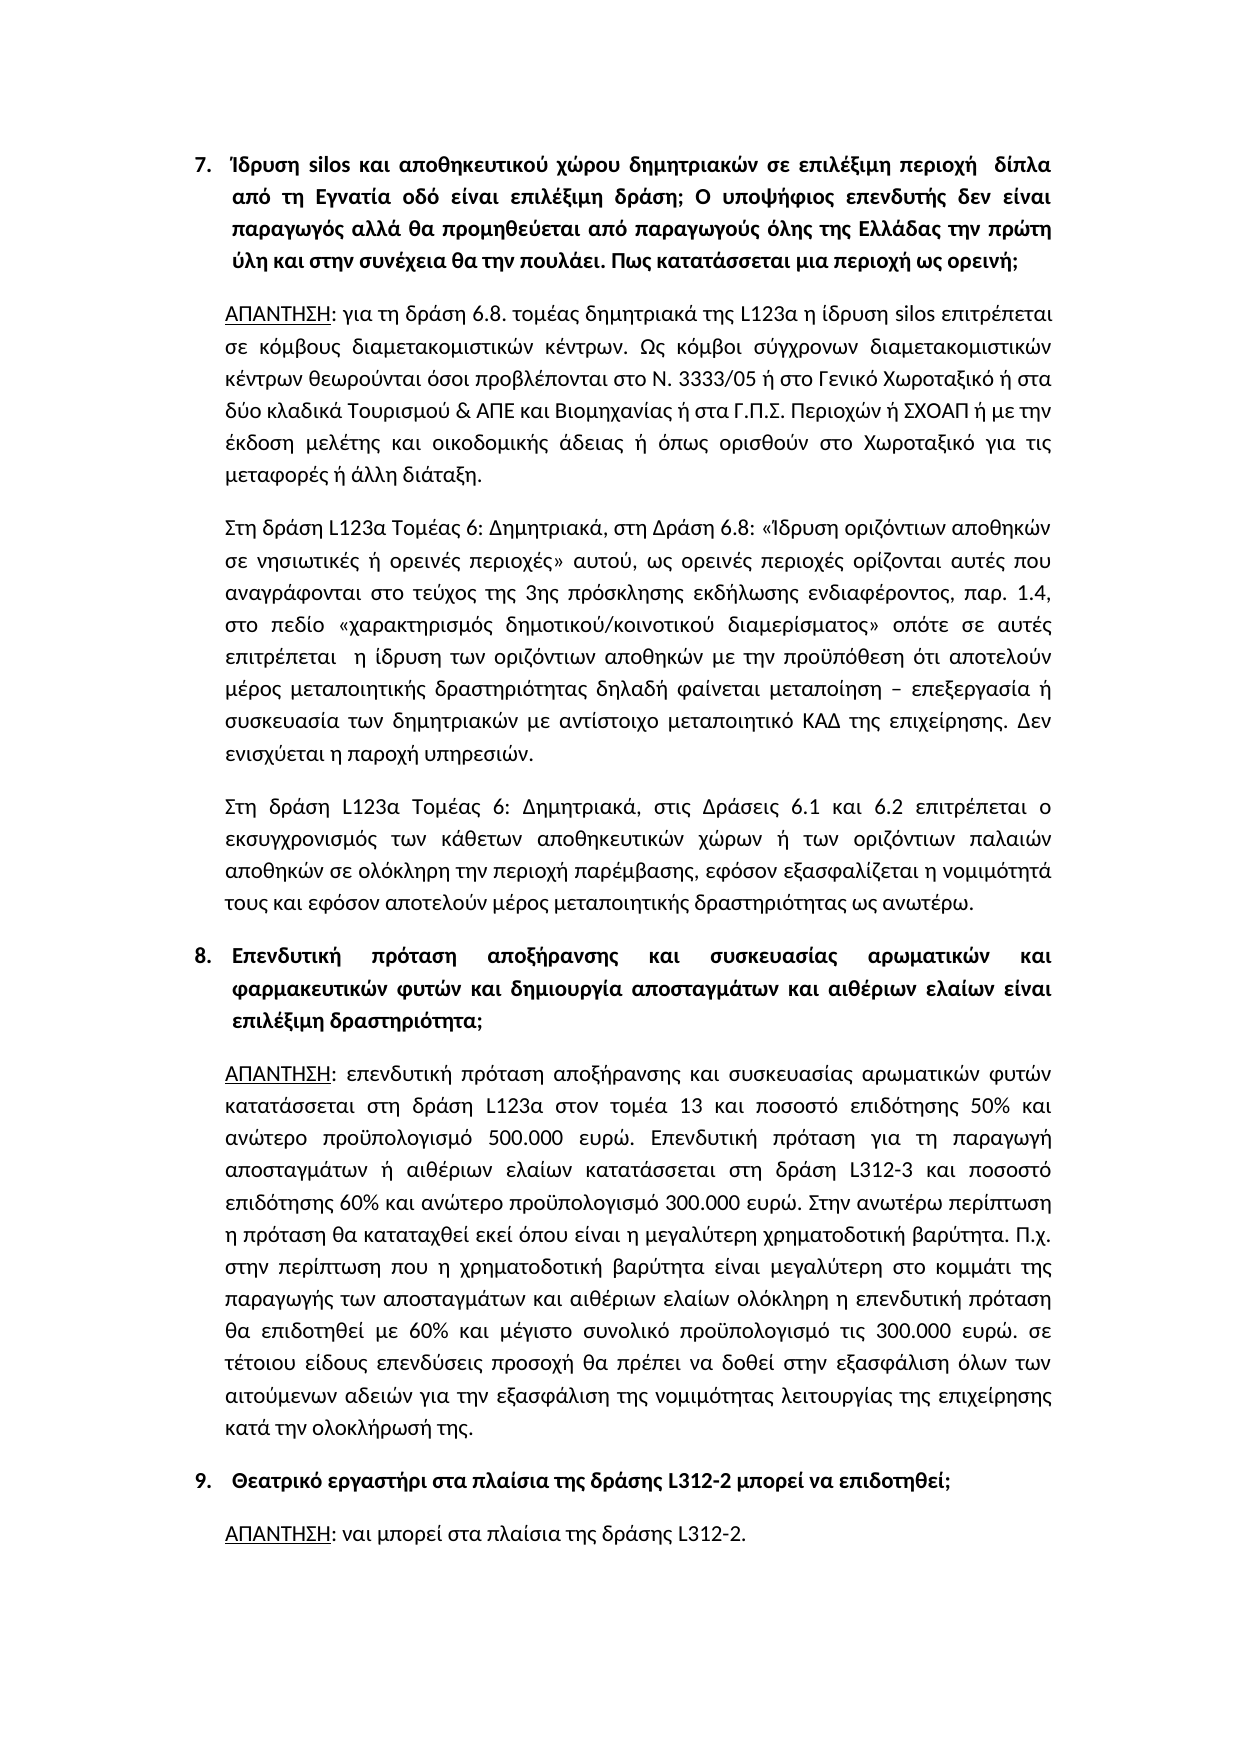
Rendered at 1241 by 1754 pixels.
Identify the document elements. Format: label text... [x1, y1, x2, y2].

text ΑΠΑΝΤΗΣΗ: για τη δράση 6.8. τομέας δημητριακά της L123α η ίδρυση silos επιτρέπεται σε κόμβους διαμετακομιστικών κέντρων. Ως κόμβοι σύγχρονων διαμετακομιστικών κέντρων θεωρούνται όσοι προβλέπονται στο Ν. 3333/05 ή στο Γενικό Χωροταξικό ή στα δύο κλαδικά Τουρισμού & ΑΠΕ και Βιομηχανίας ή στα Γ.Π.Σ. Περιοχών ή ΣΧΟΑΠ ή με την έκδοση μελέτης και οικοδομικής άδειας ή όπως ορισθούν στο Χωροταξικό για τις μεταφορές ή άλλη διάταξη. [225, 299, 1053, 488]
text ΑΠΑΝΤΗΣΗ: ναι μπορεί στα πλαίσια της δράσης L312-2. [225, 1519, 1053, 1547]
text ΑΠΑΝΤΗΣΗ: επενδυτική πρόταση αποξήρανσης και συσκευασίας αρωματικών φυτών κατατάσσεται στη δράση L123α στον τομέα 13 και ποσοστό επιδότησης 50% και ανώτερο προϋπολογισμό 500.000 ευρώ. Επενδυτική πρόταση για τη παραγωγή αποσταγμάτων ή αιθέριων ελαίων κατατάσσεται στη δράση L312-3 και ποσοστό επιδότησης 60% και ανώτερο προϋπολογισμό 300.000 ευρώ. Στην ανωτέρω περίπτωση η πρόταση θα καταταχθεί εκεί όπου είναι η μεγαλύτερη χρηματοδοτική βαρύτητα. Π.χ. στην περίπτωση που η χρηματοδοτική βαρύτητα είναι μεγαλύτερη στο κομμάτι της παραγωγής των αποσταγμάτων και αιθέριων ελαίων ολόκληρη η επενδυτική πρόταση θα επιδοτηθεί με 60% και μέγιστο συνολικό προϋπολογισμό τις 300.000 ευρώ. σε τέτοιου είδους επενδύσεις προσοχή θα πρέπει να δοθεί στην εξασφάλιση όλων των αιτούμενων αδειών για την εξασφάλιση της νομιμότητας λειτουργίας της επιχείρησης κατά την ολοκλήρωσή της. [225, 1059, 1053, 1441]
text Στη δράση L123α Τομέας 6: Δημητριακά, στη Δράση 6.8: «Ίδρυση οριζόντιων αποθηκών σε νησιωτικές ή ορεινές περιοχές» αυτού, ως ορεινές περιοχές ορίζονται αυτές που αναγράφονται στο τεύχος της 3ης πρόσκλησης εκδήλωσης ενδιαφέροντος, παρ. 1.4, στο πεδίο «χαρακτηρισμός δημοτικού/κοινοτικού διαμερίσματος» οπότε σε αυτές επιτρέπεται η ίδρυση των οριζόντιων αποθηκών με την προϋπόθεση ότι αποτελούν μέρος μεταποιητικής δραστηριότητας δηλαδή φαίνεται μεταποίηση – επεξεργασία ή συσκευασία των δημητριακών με αντίστοιχο μεταποιητικό ΚΑΔ της επιχείρησης. Δεν ενισχύεται η παροχή υπηρεσιών. [225, 513, 1053, 767]
list Επενδυτική πρόταση αποξήρανσης και συσκευασίας αρωματικών και φαρμακευτικών φυτών και δημιουργία αποσταγμάτων και αιθέριων ελαίων είναι επιλέξιμη δραστηριότητα; [194, 941, 1053, 1034]
text Στη δράση L123α Τομέας 6: Δημητριακά, στις Δράσεις 6.1 και 6.2 επιτρέπεται ο εκσυγχρονισμός των κάθετων αποθηκευτικών χώρων ή των οριζόντιων παλαιών αποθηκών σε ολόκληρη την περιοχή παρέμβασης, εφόσον εξασφαλίζεται η νομιμότητά τους και εφόσον αποτελούν μέρος μεταποιητικής δραστηριότητας ως ανωτέρω. [225, 792, 1053, 916]
list Θεατρικό εργαστήρι στα πλαίσια της δράσης L312-2 μπορεί να επιδοτηθεί; [194, 1466, 1053, 1494]
list Ίδρυση silos και αποθηκευτικού χώρου δημητριακών σε επιλέξιμη περιοχή δίπλα από τη Εγνατία οδό είναι επιλέξιμη δράση; Ο υποψήφιος επενδυτής δεν είναι παραγωγός αλλά θα προμηθεύεται από παραγωγούς όλης της Ελλάδας την πρώτη ύλη και στην συνέχεια θα την πουλάει. Πως κατατάσσεται μια περιοχή ως ορεινή; [194, 150, 1053, 274]
